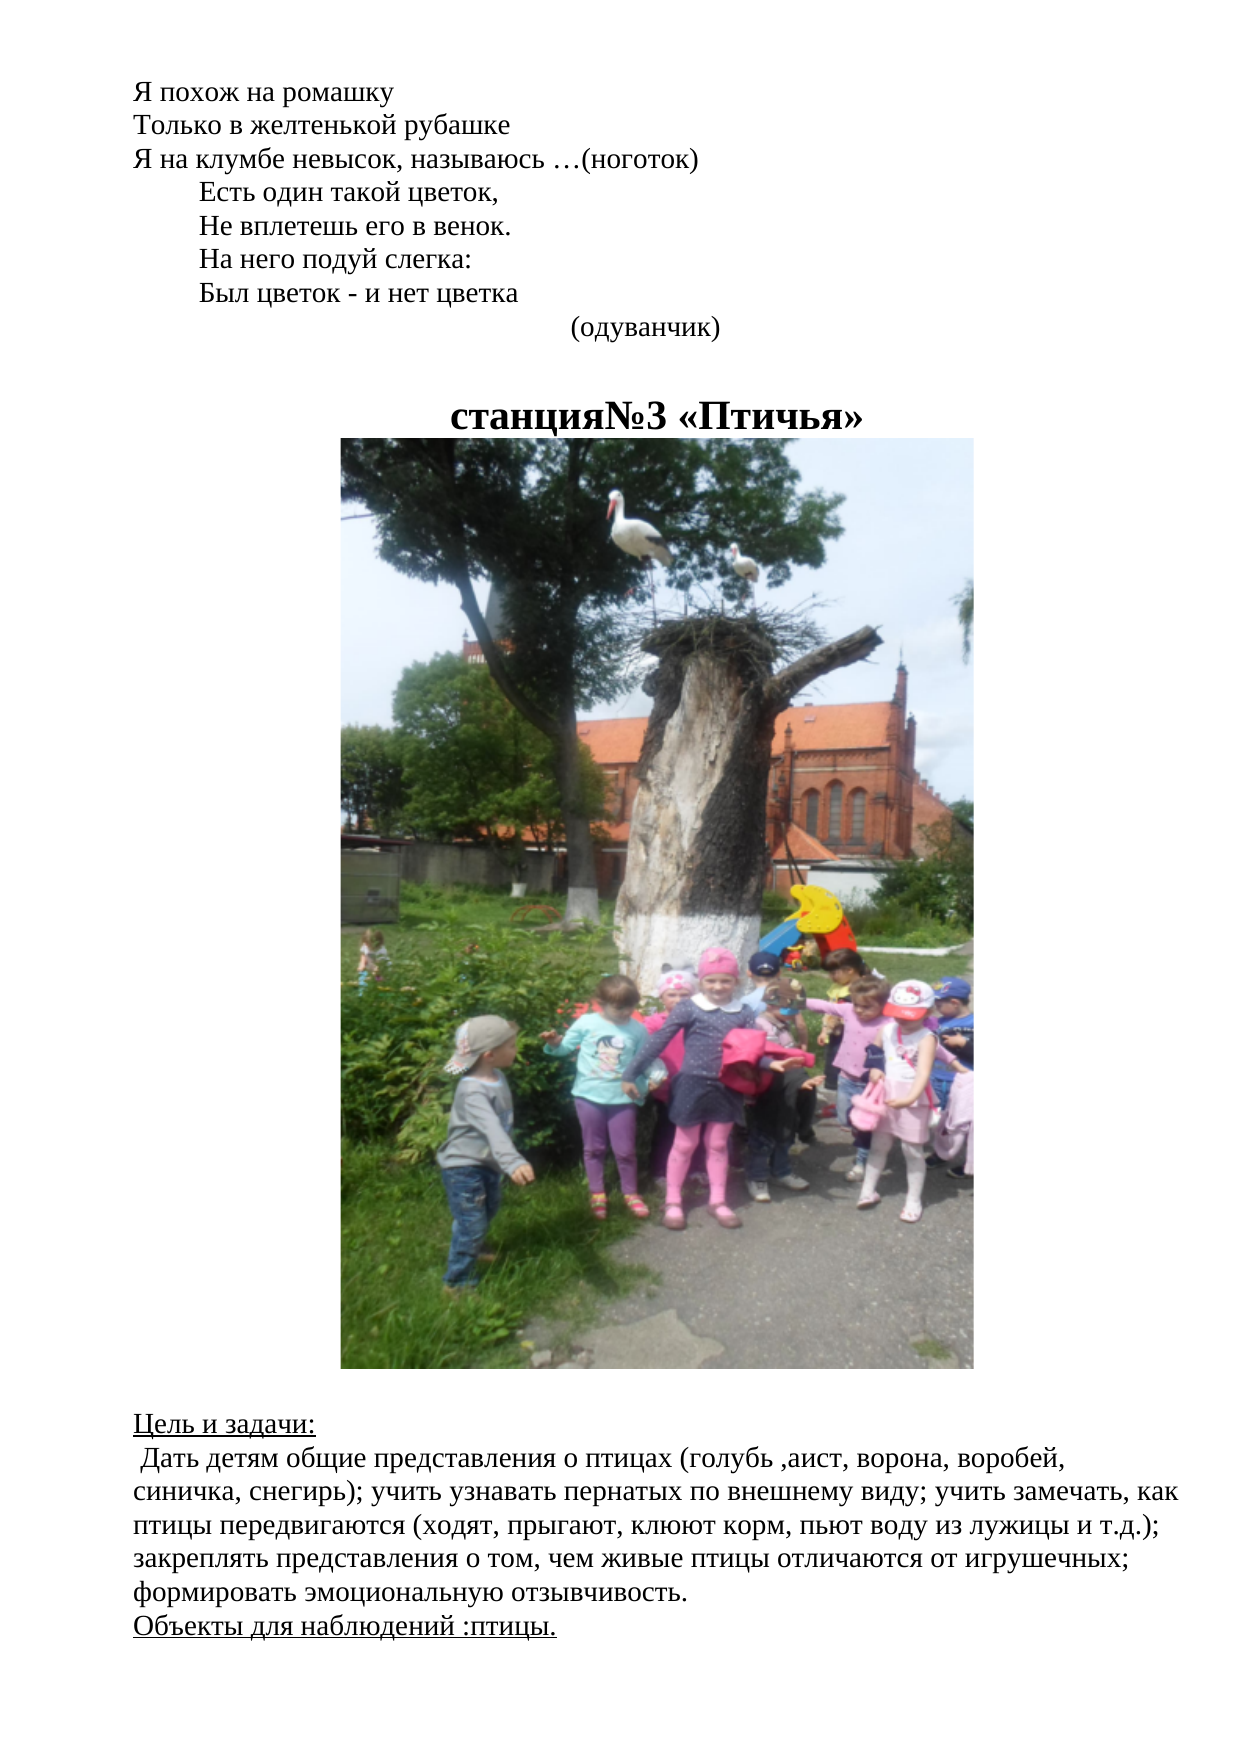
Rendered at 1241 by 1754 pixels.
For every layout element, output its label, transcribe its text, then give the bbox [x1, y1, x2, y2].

text Есть один такой цветок, [133, 174, 1181, 208]
text Цель и задачи: [133, 1406, 1181, 1440]
text Не вплетешь его в венок. На него подуй слегка: Был цветок - и нет цветка [133, 208, 1181, 309]
text Дать детям общие представления о птицах (голубь ,аист, ворона, воробей, синичка, снегирь); учить узнавать пернатых по внешнему виду; учить замечать, как птицы передвигаются (ходят, прыгают, клюют корм, пьют воду из лужицы и т.д.); закреплять представления о том, чем живые птицы отличаются от игрушечных; формировать эмоциональную отзывчивость. [133, 1440, 1181, 1608]
text Я на клумбе невысок, называюсь …(ноготок) [133, 141, 1181, 174]
text (одуванчик) [133, 309, 1181, 342]
text Только в желтенькой рубашке [133, 107, 1181, 141]
text станция№3 «Птичья» [133, 390, 1181, 438]
text Объекты для наблюдений :птицы. [133, 1608, 1181, 1641]
text Я похож на ромашку [133, 74, 1181, 107]
picture [340, 438, 974, 1369]
